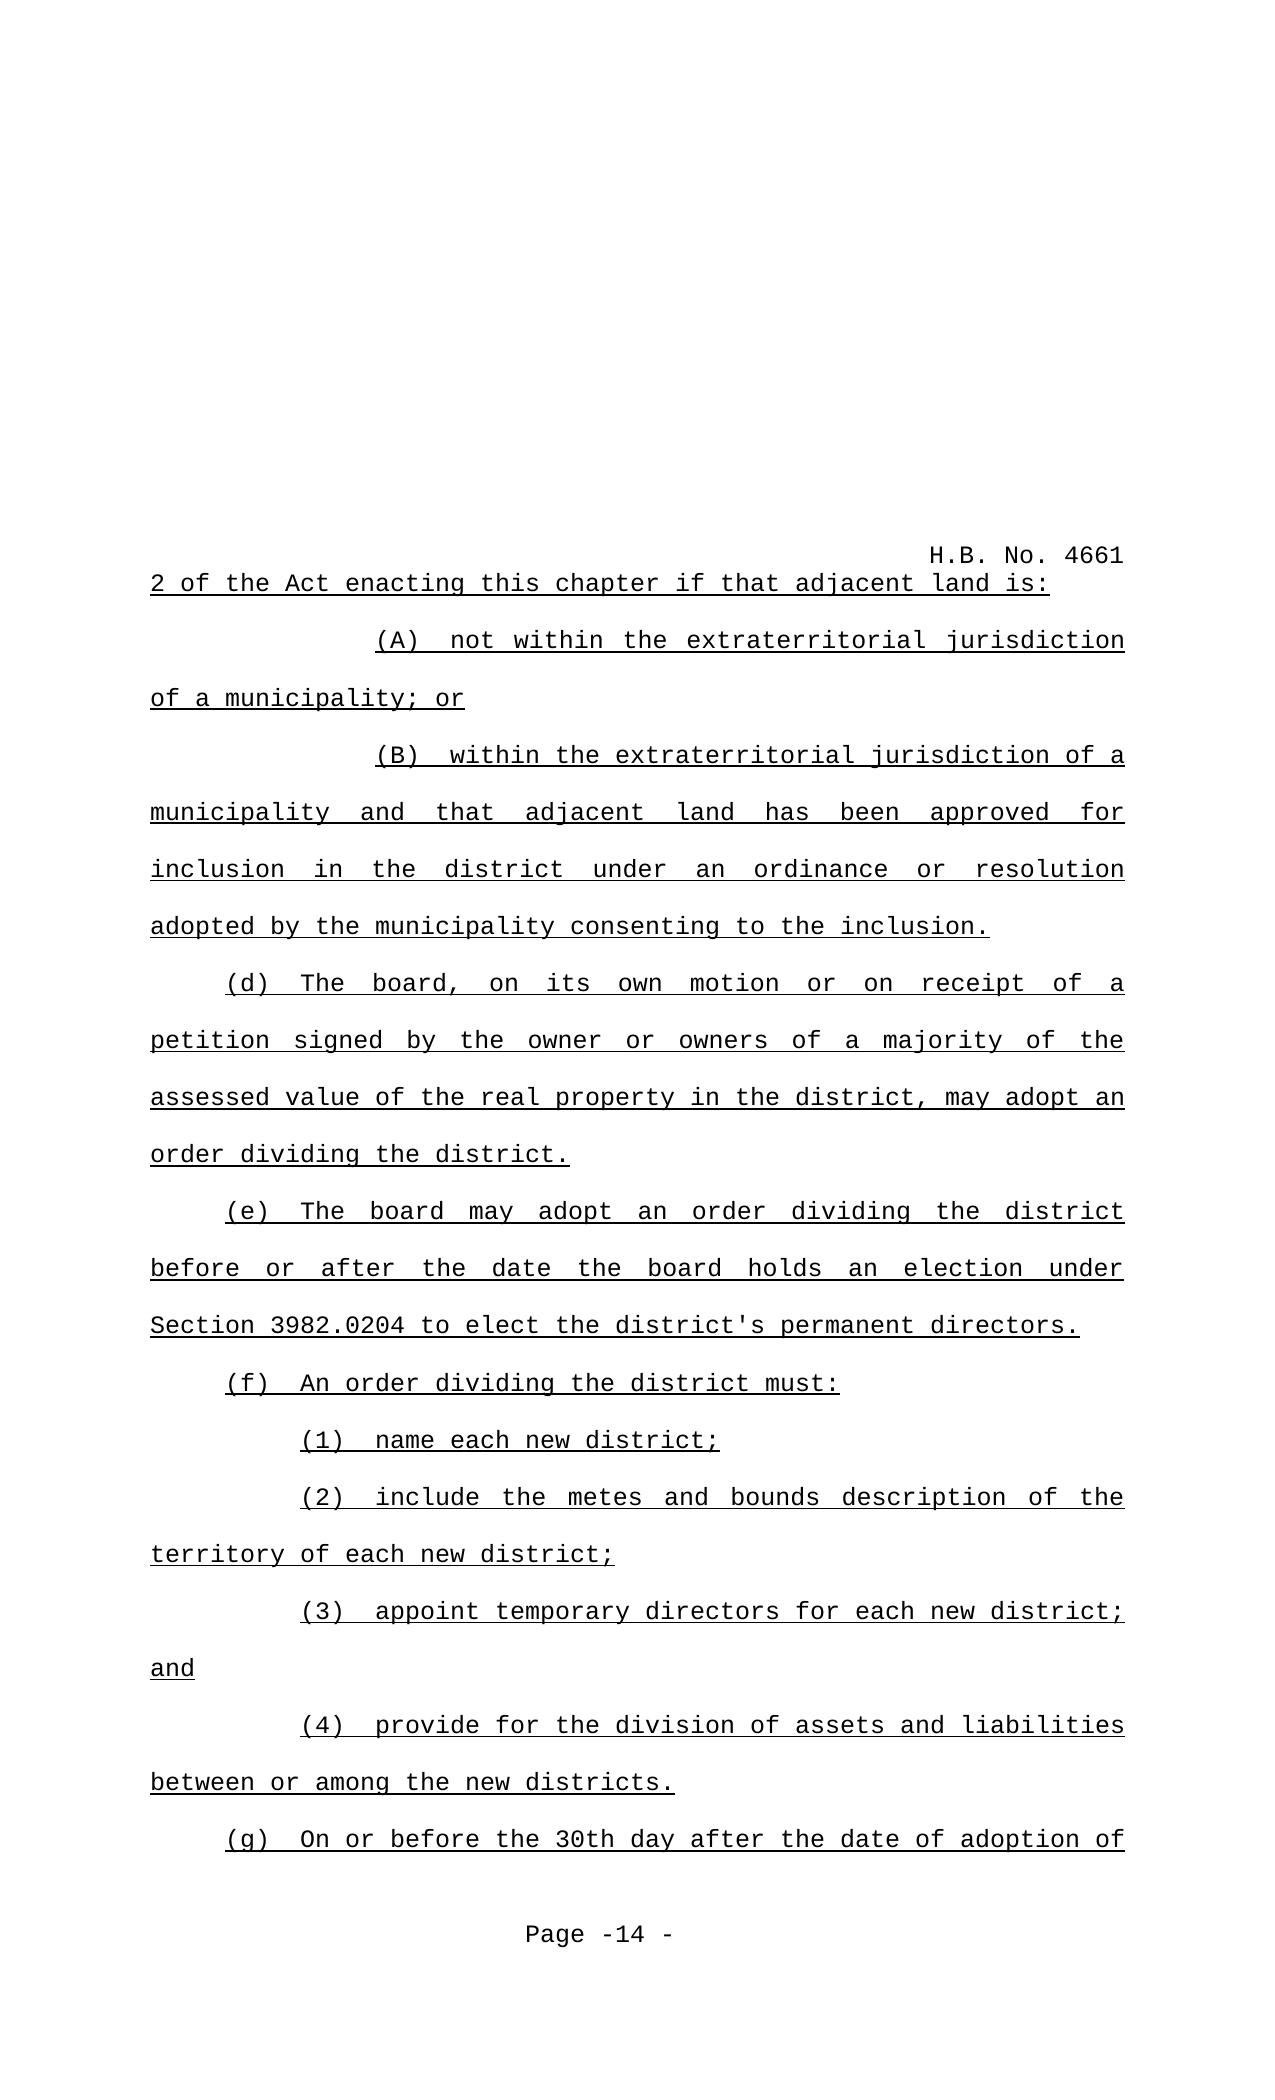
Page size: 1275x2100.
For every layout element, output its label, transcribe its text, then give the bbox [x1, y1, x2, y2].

text (3) appoint temporary directors for each new district; and [150, 1598, 1125, 1684]
text (1) name each new district; [150, 1427, 1125, 1456]
text (f) An order dividing the district must: [150, 1370, 1125, 1398]
text (B) within the extraterritorial jurisdiction of a municipality and that adjacent land has been approved for inclusion in the district under an ordinance or resolution adopted by the municipality consenting to the inclusion. [150, 742, 1125, 822]
text (2) include the metes and bounds description of the territory of each new district; [150, 1484, 1125, 1570]
text (B) within the extraterritorial jurisdiction of a municipality and that adjacent land has been approved for inclusion in the district under an ordinance or resolution adopted by the municipality consenting to the inclusion. [150, 824, 1125, 880]
text (4) provide for the division of assets and liabilities between or among the new districts. [150, 1712, 1125, 1798]
text (B) within the extraterritorial jurisdiction of a municipality and that adjacent land has been approved for inclusion in the district under an ordinance or resolution adopted by the municipality consenting to the inclusion. [150, 881, 1125, 942]
text (A) not within the extraterritorial jurisdiction of a municipality; or [150, 628, 1125, 713]
text (e) The board may adopt an order dividing the district before or after the date the board holds an election under Section 3982.0204 to elect the district's permanent directors. [150, 1199, 1125, 1341]
text (d) The board, on its own motion or on receipt of a petition signed by the owner or owners of a majority of the assessed value of the real property in the district, may adopt an order dividing the district. [150, 1052, 1125, 1108]
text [150, 571, 1125, 599]
text (d) The board, on its own motion or on receipt of a petition signed by the owner or owners of a majority of the assessed value of the real property in the district, may adopt an order dividing the district. [150, 970, 1125, 1051]
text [150, 1827, 1125, 1855]
text (d) The board, on its own motion or on receipt of a petition signed by the owner or owners of a majority of the assessed value of the real property in the district, may adopt an order dividing the district. [150, 1110, 1125, 1170]
